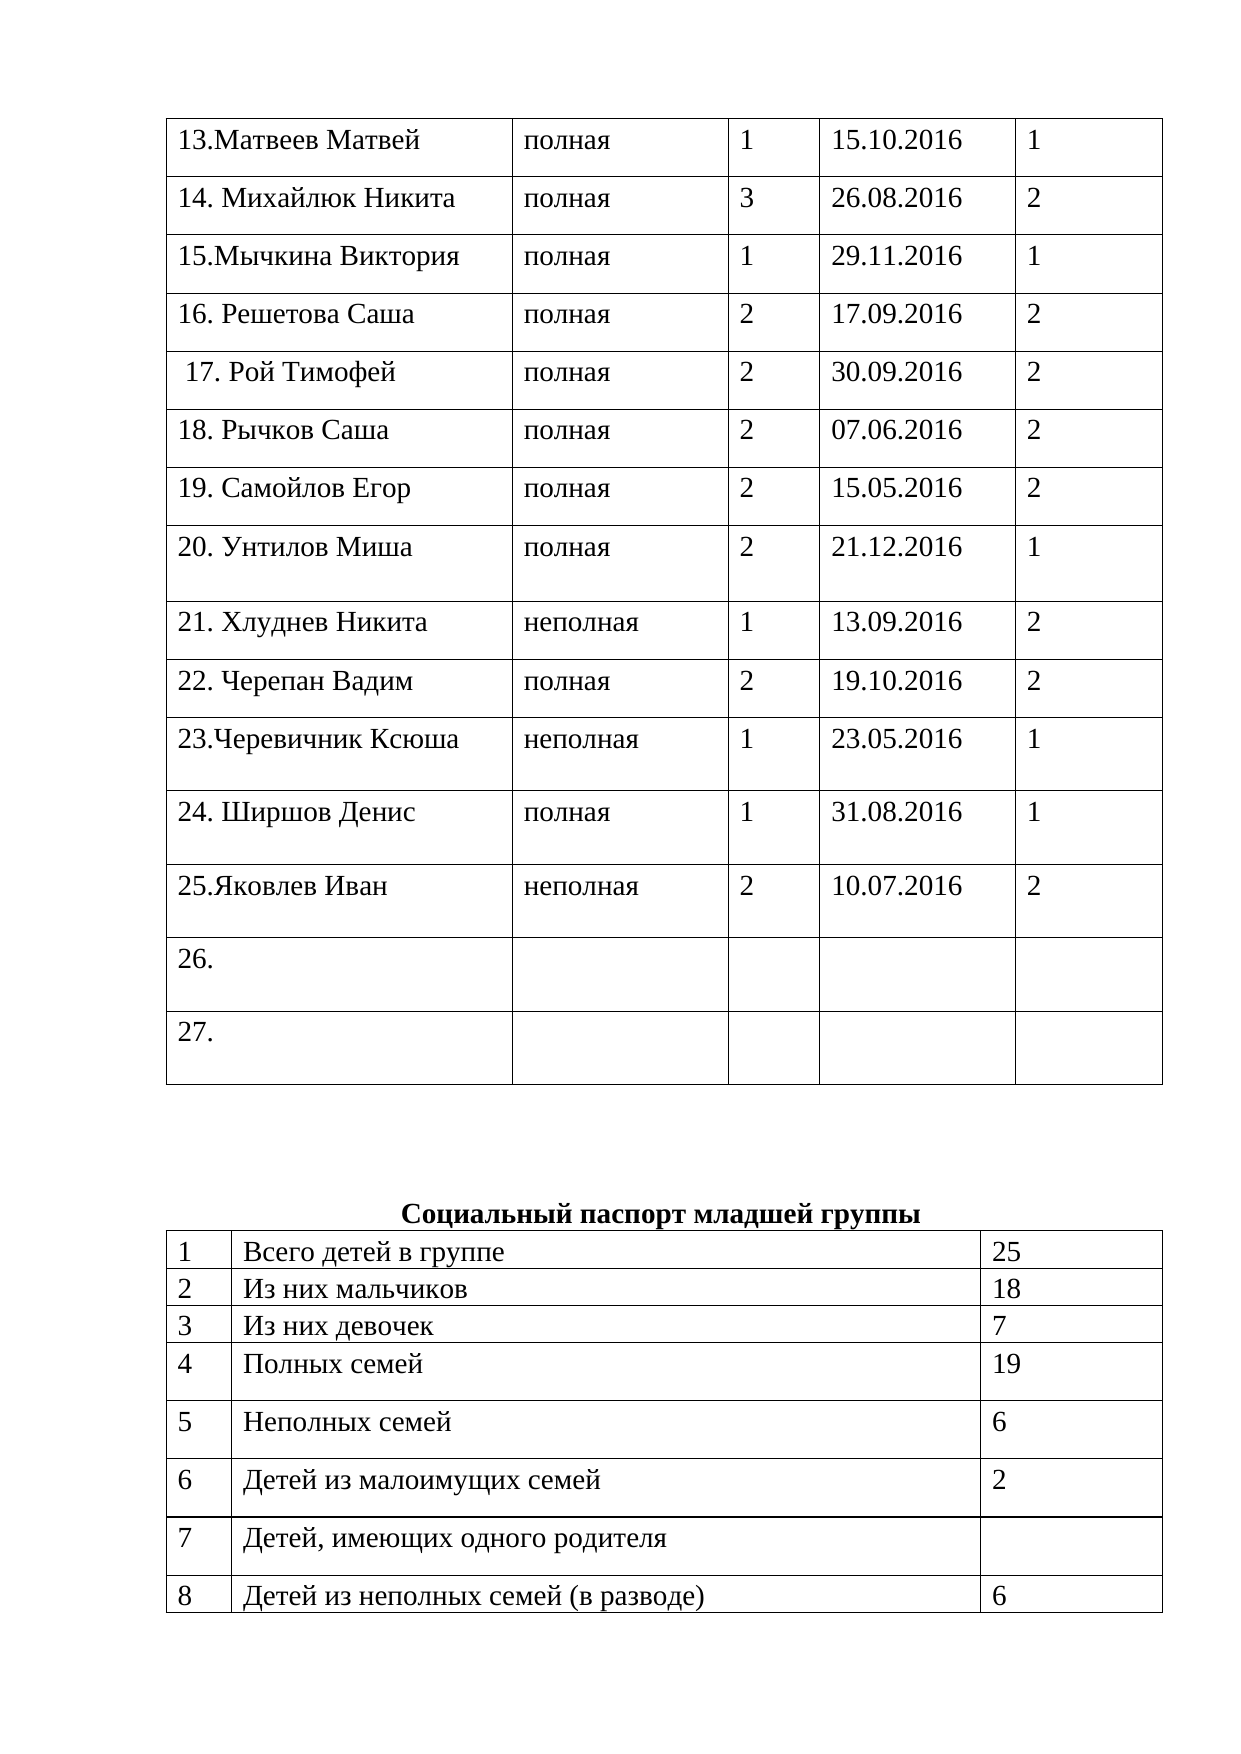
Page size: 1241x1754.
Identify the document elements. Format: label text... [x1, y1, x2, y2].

table_cell 2 [1016, 294, 1162, 351]
table_cell 2 [1016, 602, 1162, 659]
table_cell 22. Черепан Вадим [167, 660, 512, 717]
table_cell полная [513, 352, 728, 409]
table_cell Из них девочек [232, 1306, 980, 1342]
table_cell полная [513, 468, 728, 525]
table_cell 2 [1016, 352, 1162, 409]
table_cell 2 [729, 352, 819, 409]
table_cell [729, 1012, 819, 1084]
table_cell 1 [729, 791, 819, 864]
table_cell 23.Черевичник Ксюша [167, 718, 512, 790]
table_cell Детей из малоимущих семей [232, 1459, 980, 1516]
table_cell 2 [1016, 660, 1162, 717]
table_cell 2 [981, 1459, 1162, 1516]
table_cell 15.05.2016 [820, 468, 1015, 525]
table_cell 2 [729, 410, 819, 467]
table_cell 3 [167, 1306, 231, 1342]
table_cell 2 [1016, 177, 1162, 234]
table_cell 14. Михайлюк Никита [167, 177, 512, 234]
table_cell [1016, 938, 1162, 1011]
table_cell 1 [729, 602, 819, 659]
table_cell 26. [167, 938, 512, 1011]
table_cell 21.12.2016 [820, 526, 1015, 601]
table_cell [820, 1012, 1015, 1084]
table_cell 15.Мычкина Виктория [167, 235, 512, 292]
table_cell 30.09.2016 [820, 352, 1015, 409]
table_cell 1 [1016, 526, 1162, 601]
table_cell 2 [1016, 865, 1162, 937]
table_cell полная [513, 294, 728, 351]
table_cell 23.05.2016 [820, 718, 1015, 790]
table_cell 16. Решетова Саша [167, 294, 512, 351]
table_cell 7 [981, 1306, 1162, 1342]
table_cell полная [513, 660, 728, 717]
table_cell [981, 1518, 1162, 1574]
table_cell 15.10.2016 [820, 119, 1015, 176]
table_header 25 [981, 1231, 1162, 1267]
table_cell 18. Рычков Саша [167, 410, 512, 467]
table_cell 2 [729, 468, 819, 525]
table_cell [513, 1012, 728, 1084]
table_cell 4 [167, 1343, 231, 1400]
table_cell 1 [1016, 119, 1162, 176]
table_cell 27. [167, 1012, 512, 1084]
table_cell 2 [729, 526, 819, 601]
table_cell 7 [167, 1518, 231, 1574]
table_cell 19. Самойлов Егор [167, 468, 512, 525]
table_cell неполная [513, 718, 728, 790]
table_cell неполная [513, 865, 728, 937]
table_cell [232, 1576, 980, 1612]
table_cell [820, 938, 1015, 1011]
table_cell 19 [981, 1343, 1162, 1400]
table_cell Детей, имеющих одного родителя [232, 1518, 980, 1574]
table_cell Неполных семей [232, 1401, 980, 1458]
table_cell 17. Рой Тимофей [167, 352, 512, 409]
table_cell 6 [981, 1576, 1162, 1612]
table_cell Из них мальчиков [232, 1269, 980, 1305]
table_cell 1 [1016, 791, 1162, 864]
table_cell 6 [981, 1401, 1162, 1458]
table_cell 10.07.2016 [820, 865, 1015, 937]
table_cell 13.Матвеев Матвей [167, 119, 512, 176]
table_cell неполная [513, 602, 728, 659]
table_cell Полных семей [232, 1343, 980, 1400]
table_cell 19.10.2016 [820, 660, 1015, 717]
table_cell 1 [729, 119, 819, 176]
table_cell 17.09.2016 [820, 294, 1015, 351]
table_cell 20. Унтилов Миша [167, 526, 512, 601]
table_cell 07.06.2016 [820, 410, 1015, 467]
text Социальный паспорт младшей группы [177, 1197, 1152, 1230]
table_cell полная [513, 526, 728, 601]
table_cell 6 [167, 1459, 231, 1516]
table_header 1 [167, 1231, 231, 1267]
table_cell [1016, 1012, 1162, 1084]
table_cell полная [513, 235, 728, 292]
table_cell полная [513, 177, 728, 234]
table_cell 24. Ширшов Денис [167, 791, 512, 864]
table_cell 2 [167, 1269, 231, 1305]
table_cell 2 [1016, 410, 1162, 467]
table_cell 2 [1016, 468, 1162, 525]
table_cell 13.09.2016 [820, 602, 1015, 659]
table_cell 1 [729, 718, 819, 790]
table_cell 26.08.2016 [820, 177, 1015, 234]
table_cell 8 [167, 1576, 231, 1612]
table_cell 31.08.2016 [820, 791, 1015, 864]
table_cell 2 [729, 660, 819, 717]
table_cell полная [513, 119, 728, 176]
table_cell 1 [729, 235, 819, 292]
table_cell 1 [1016, 718, 1162, 790]
table_cell 1 [1016, 235, 1162, 292]
table_cell [729, 938, 819, 1011]
table_cell 18 [981, 1269, 1162, 1305]
table_cell 21. Хлуднев Никита [167, 602, 512, 659]
table_cell 2 [729, 865, 819, 937]
table_cell 2 [729, 294, 819, 351]
table_cell полная [513, 791, 728, 864]
table_cell [513, 938, 728, 1011]
table_cell 3 [729, 177, 819, 234]
table_cell полная [513, 410, 728, 467]
table_cell 29.11.2016 [820, 235, 1015, 292]
table_cell 25.Яковлев Иван [167, 865, 512, 937]
table_cell 5 [167, 1401, 231, 1458]
table_header Всего детей в группе [232, 1231, 980, 1267]
